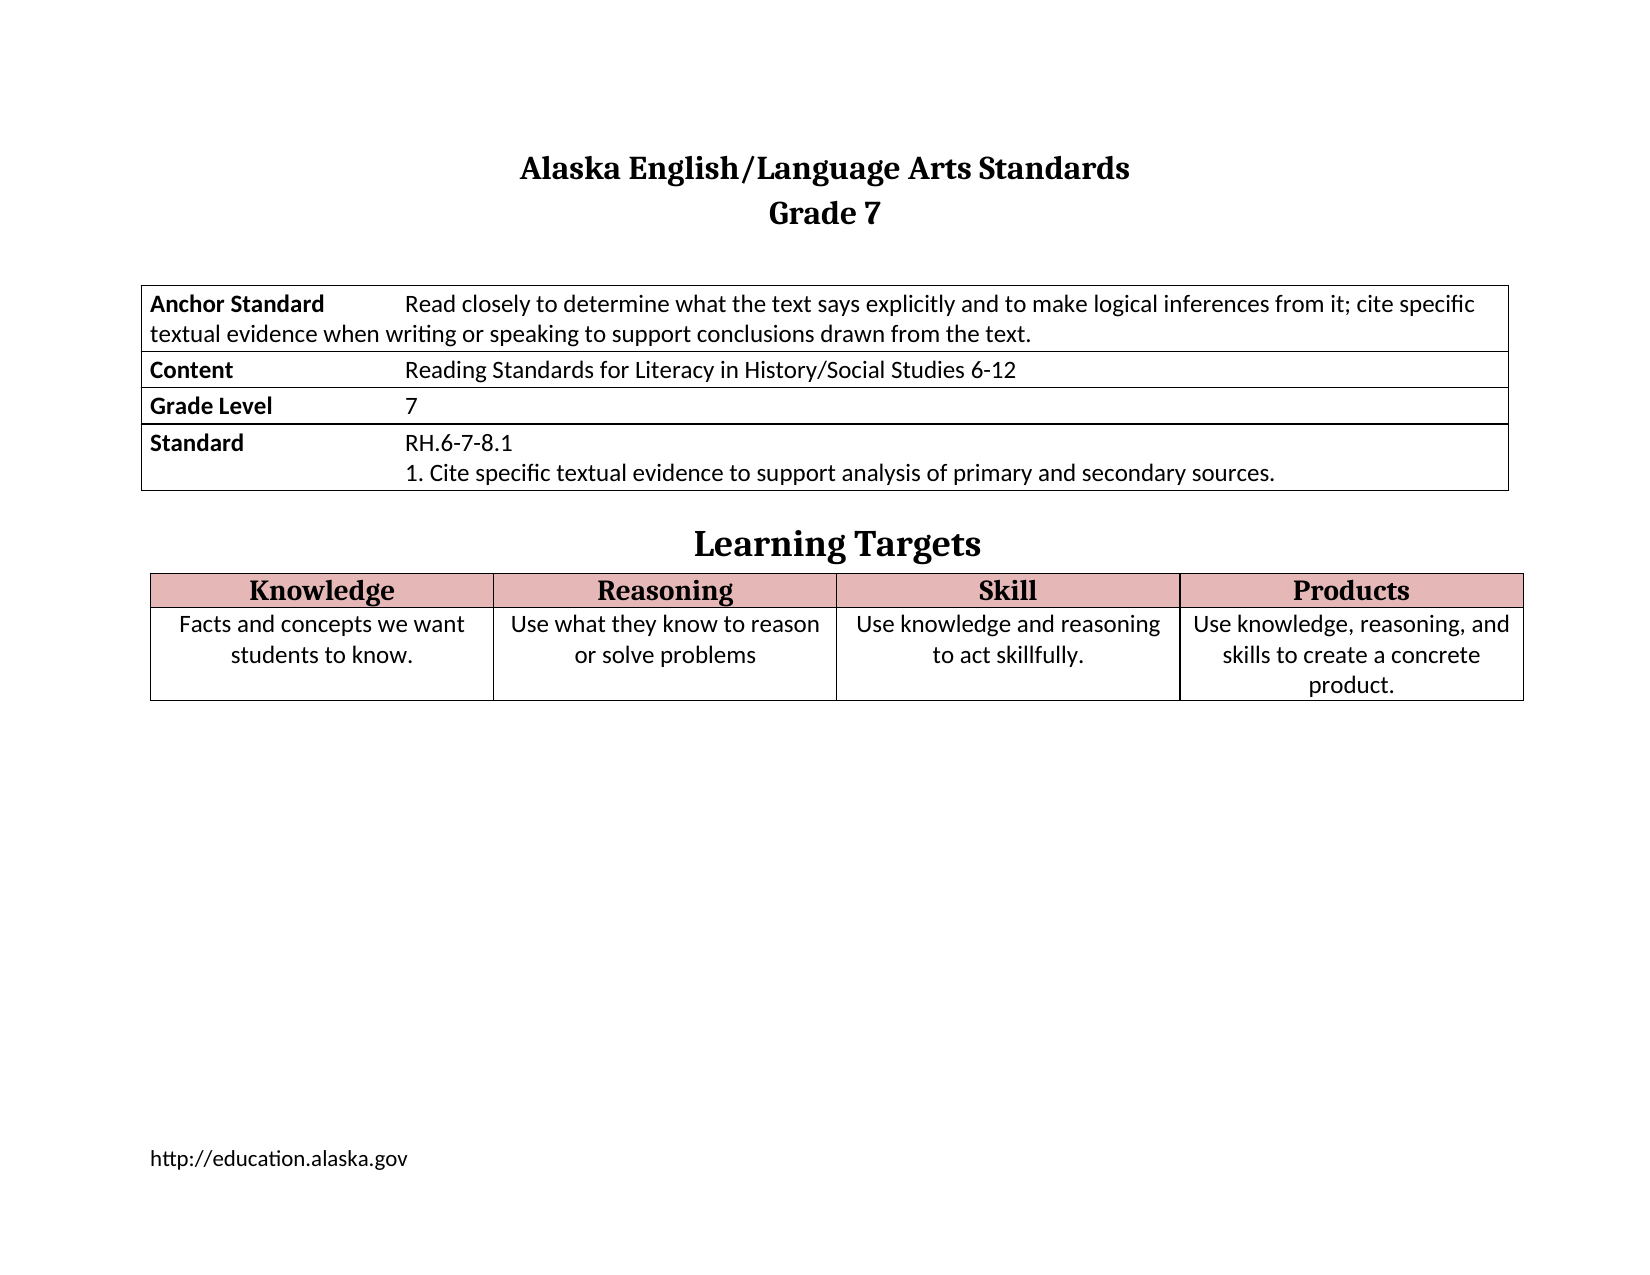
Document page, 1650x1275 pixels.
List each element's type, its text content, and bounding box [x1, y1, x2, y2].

table_cell Use what they know to reason or solve problems [494, 608, 836, 700]
text Grade Level 7 [142, 388, 1508, 423]
text 1. Cite specific textual evidence to support analysis of primary and secondary sources. [142, 454, 1508, 490]
subtitle Alaska English/Language Arts Standards [150, 150, 1500, 188]
table_cell Facts and concepts we want students to know. [151, 608, 493, 700]
text Content Reading Standards for Literacy in History/Social Studies 6-12 [142, 352, 1508, 387]
text Standard RH.6-7-8.1 [142, 425, 1508, 454]
table_header Reasoning [494, 574, 836, 607]
table_header Skill [837, 574, 1179, 607]
table_header Products [1181, 574, 1523, 607]
table_cell Use knowledge and reasoning to act skillfully. [837, 608, 1179, 700]
table_header Knowledge [151, 574, 493, 607]
text Anchor Standard Read closely to determine what the text says explicitly and to make logical inferences from it; cite specific textual evidence when writing or speaking to support conclusions drawn from the text. [142, 286, 1508, 351]
table_cell Use knowledge, reasoning, and skills to create a concrete product. [1181, 608, 1523, 700]
subtitle Learning Targets [150, 523, 1500, 566]
subtitle Grade 7 [150, 194, 1500, 232]
